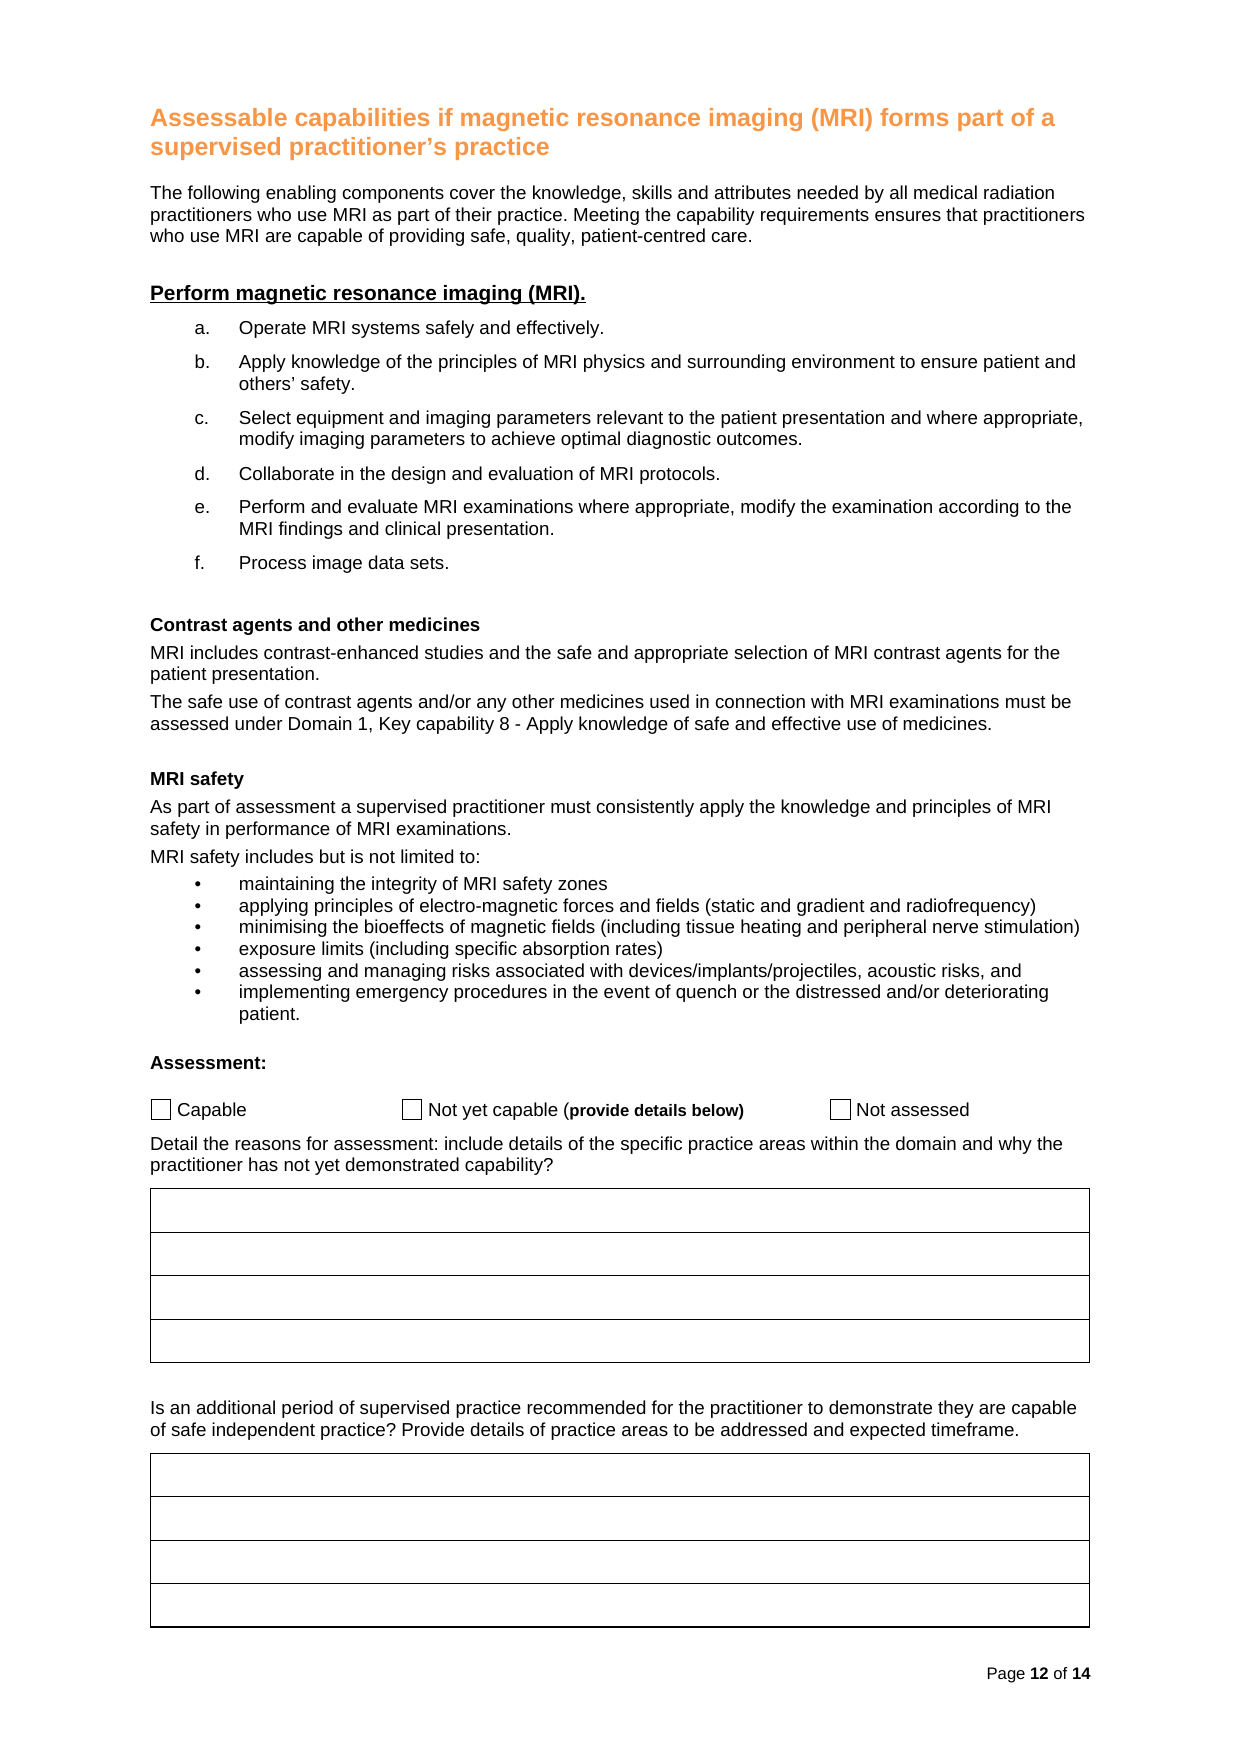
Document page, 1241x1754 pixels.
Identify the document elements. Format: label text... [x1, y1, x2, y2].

list exposure limits (including specific absorption rates) [194, 938, 1090, 959]
text As part of assessment a supervised practitioner must consistently apply the knowledge and principles of MRI safety in performance of MRI examinations. [150, 796, 1090, 839]
list Process image data sets. [194, 552, 1090, 573]
table_header [151, 1189, 1089, 1232]
list minimising the bioeffects of magnetic fields (including tissue heating and peripheral nerve stimulation) [194, 916, 1090, 938]
table_header [151, 1454, 1089, 1496]
text The safe use of contrast agents and/or any other medicines used in connection with MRI examinations must be assessed under Domain 1, Key capability 8 - Apply knowledge of safe and effective use of medicines. [150, 691, 1090, 734]
text Perform magnetic resonance imaging (MRI). [150, 281, 1090, 304]
list implementing emergency procedures in the event of quench or the distressed and/or deteriorating patient. [194, 981, 1090, 1024]
list Operate MRI systems safely and effectively. [194, 317, 1090, 338]
list Collaborate in the design and evaluation of MRI protocols. [194, 462, 1090, 484]
table_cell [151, 1276, 1089, 1318]
text MRI safety [150, 768, 1090, 790]
text Contrast agents and other medicines [150, 614, 1090, 635]
text Assessment: [150, 1052, 1090, 1073]
list Select equipment and imaging parameters relevant to the patient presentation and where appropriate, modify imaging parameters to achieve optimal diagnostic outcomes. [194, 407, 1090, 450]
text The following enabling components cover the knowledge, skills and attributes needed by all medical radiation practitioners who use MRI as part of their practice. Meeting the capability requirements ensures that practitioners who use MRI are capable of providing safe, quality, patient-centred care. [150, 182, 1090, 246]
text Capable Not yet capable (provide details below) Not assessed [150, 1098, 1124, 1120]
text Assessable capabilities if magnetic resonance imaging (MRI) forms part of a supervised practitioner’s practice [150, 103, 1090, 161]
table_cell [151, 1584, 1089, 1626]
list Apply knowledge of the principles of MRI physics and surrounding environment to ensure patient and others’ safety. [194, 351, 1090, 394]
table_cell [151, 1320, 1089, 1362]
table_cell [151, 1497, 1089, 1539]
list Perform and evaluate MRI examinations where appropriate, modify the examination according to the MRI findings and clinical presentation. [194, 496, 1090, 539]
list assessing and managing risks associated with devices/implants/projectiles, acoustic risks, and [194, 959, 1090, 981]
table_cell [151, 1541, 1089, 1583]
table_cell [151, 1233, 1089, 1275]
list maintaining the integrity of MRI safety zones [194, 873, 1090, 895]
text Detail the reasons for assessment: include details of the specific practice areas within the domain and why the practitioner has not yet demonstrated capability? [150, 1133, 1090, 1176]
text Is an additional period of supervised practice recommended for the practitioner to demonstrate they are capable of safe independent practice? Provide details of practice areas to be addressed and expected timeframe. [150, 1397, 1090, 1440]
text MRI safety includes but is not limited to: [150, 845, 1090, 867]
list applying principles of electro-magnetic forces and fields (static and gradient and radiofrequency) [194, 895, 1090, 916]
text MRI includes contrast-enhanced studies and the safe and appropriate selection of MRI contrast agents for the patient presentation. [150, 642, 1090, 685]
